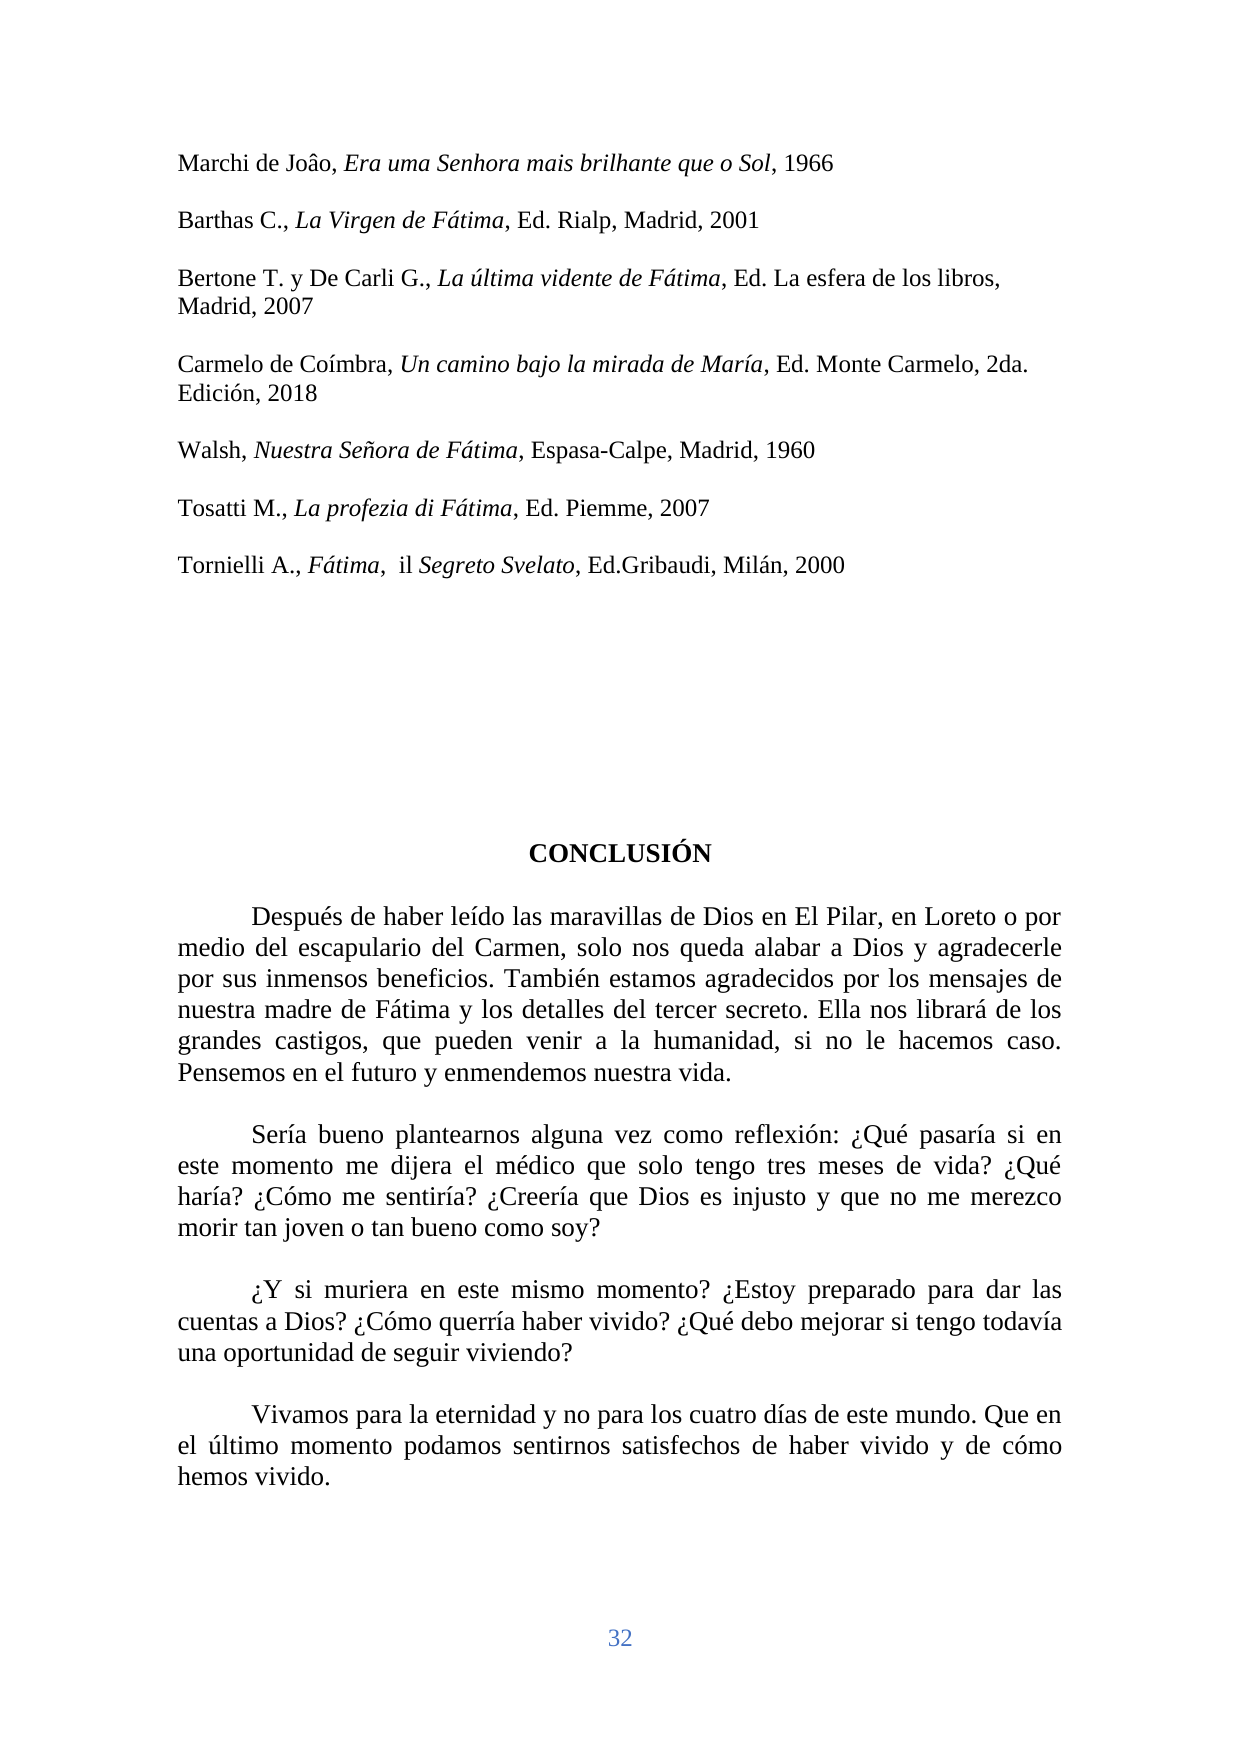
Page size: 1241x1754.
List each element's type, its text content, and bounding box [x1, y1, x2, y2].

text CONCLUSIÓN [177, 838, 1063, 869]
text Walsh, Nuestra Señora de Fátima, Espasa-Calpe, Madrid, 1960 [177, 435, 1063, 464]
text Marchi de Joâo, Era uma Senhora mais brilhante que o Sol, 1966 [177, 148, 1063, 176]
text Vivamos para la eternidad y no para los cuatro días de este mundo. Que en el último momento podamos sentirnos satisfechos de haber vivido y de cómo hemos vivido. [177, 1398, 1063, 1492]
text ¿Y si muriera en este mismo momento? ¿Estoy preparado para dar las cuentas a Dios? ¿Cómo querría haber vivido? ¿Qué debo mejorar si tengo todavía una oportunidad de seguir viviendo? [177, 1274, 1063, 1367]
text Sería bueno plantearnos alguna vez como reflexión: ¿Qué pasaría si en este momento me dijera el médico que solo tengo tres meses de vida? ¿Qué haría? ¿Cómo me sentiría? ¿Creería que Dios es injusto y que no me merezco morir tan joven o tan bueno como soy? [177, 1118, 1063, 1242]
text Después de haber leído las maravillas de Dios en El Pilar, en Loreto o por medio del escapulario del Carmen, solo nos queda alabar a Dios y agradecerle por sus inmensos beneficios. También estamos agradecidos por los mensajes de nuestra madre de Fátima y los detalles del tercer secreto. Ella nos librará de los grandes castigos, que pueden venir a la humanidad, si no le hacemos caso. Pensemos en el futuro y enmendemos nuestra vida. [177, 900, 1063, 1087]
text Barthas C., La Virgen de Fátima, Ed. Rialp, Madrid, 2001 [177, 205, 1063, 234]
text Bertone T. y De Carli G., La última vidente de Fátima, Ed. La esfera de los libros, Madrid, 2007 [177, 263, 1063, 320]
text Tornielli A., Fátima, il Segreto Svelato, Ed.Gribaudi, Milán, 2000 [177, 550, 1063, 579]
text Tosatti M., La profezia di Fátima, Ed. Piemme, 2007 [177, 493, 1063, 521]
text Carmelo de Coímbra, Un camino bajo la mirada de María, Ed. Monte Carmelo, 2da. Edición, 2018 [177, 349, 1063, 406]
